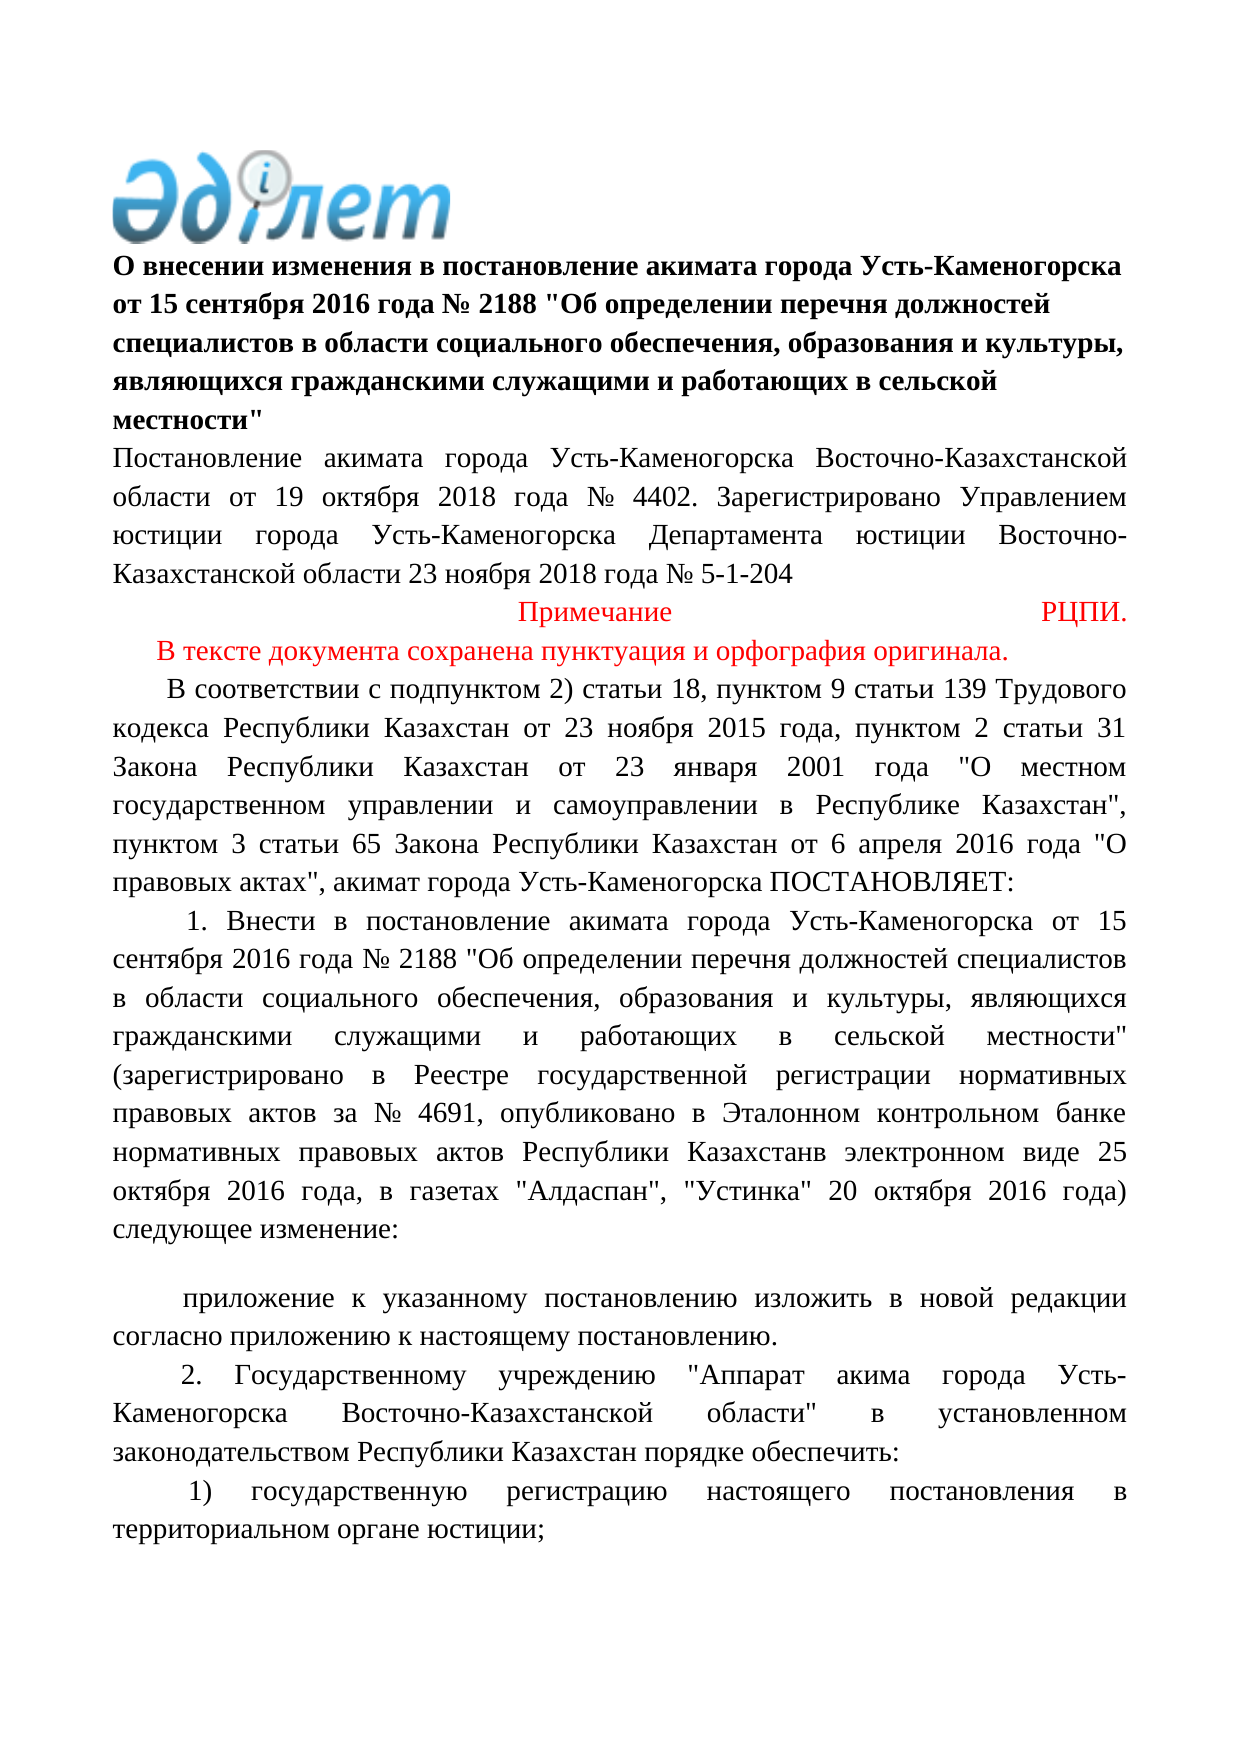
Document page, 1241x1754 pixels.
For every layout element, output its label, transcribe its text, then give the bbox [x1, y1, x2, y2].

text Примечание РЦПИ. В тексте документа сохранена пунктуация и орфография оригинала. [112, 594, 1128, 667]
text В соответствии с подпунктом 2) статьи 18, пунктом 9 статьи 139 Трудового кодекса Республики Казахстан от 23 ноября 2015 года, пунктом 2 статьи 31 Закона Республики Казахстан от 23 января 2001 года "О местном государственном управлении и самоуправлении в Республике Казахстан", пунктом 3 статьи 65 Закона Республики Казахстан от 6 апреля 2016 года "О правовых актах", акимат города Усть-Каменогорска ПОСТАНОВЛЯЕТ: [112, 672, 1128, 898]
picture [112, 150, 451, 244]
text 2. Государственному учреждению "Аппарат акима города Усть-Каменогорска Восточно-Казахстанской области" в установленном законодательством Республики Казахстан порядке обеспечить: [112, 1357, 1128, 1468]
text 1) государственную регистрацию настоящего постановления в территориальном органе юстиции; [112, 1473, 1128, 1545]
text 1. Внести в постановление акимата города Усть-Каменогорска от 15 сентября 2016 года № 2188 "Об определении перечня должностей специалистов в области социального обеспечения, образования и культуры, являющихся гражданскими служащими и работающих в сельской местности" (зарегистрировано в Реестре государственной регистрации нормативных правовых актов за № 4691, опубликовано в Эталонном контрольном банке нормативных правовых актов Республики Казахстанв электронном виде 25 октября 2016 года, в газетах "Алдаспан", "Устинка" 20 октября 2016 года) следующее изменение: [112, 903, 1128, 1245]
text Постановление акимата города Усть-Каменогорска Восточно-Казахстанской области от 19 октября 2018 года № 4402. Зарегистрировано Управлением юстиции города Усть-Каменогорска Департамента юстиции Восточно-Казахстанской области 23 ноября 2018 года № 5-1-204 [112, 440, 1128, 589]
text О внесении изменения в постановление акимата города Усть-Каменогорска от 15 сентября 2016 года № 2188 "Об определении перечня должностей специалистов в области социального обеспечения, образования и культуры, являющихся гражданскими служащими и работающих в сельской местности" [112, 248, 1128, 435]
text приложение к указанному постановлению изложить в новой редакции согласно приложению к настоящему постановлению. [112, 1280, 1128, 1352]
